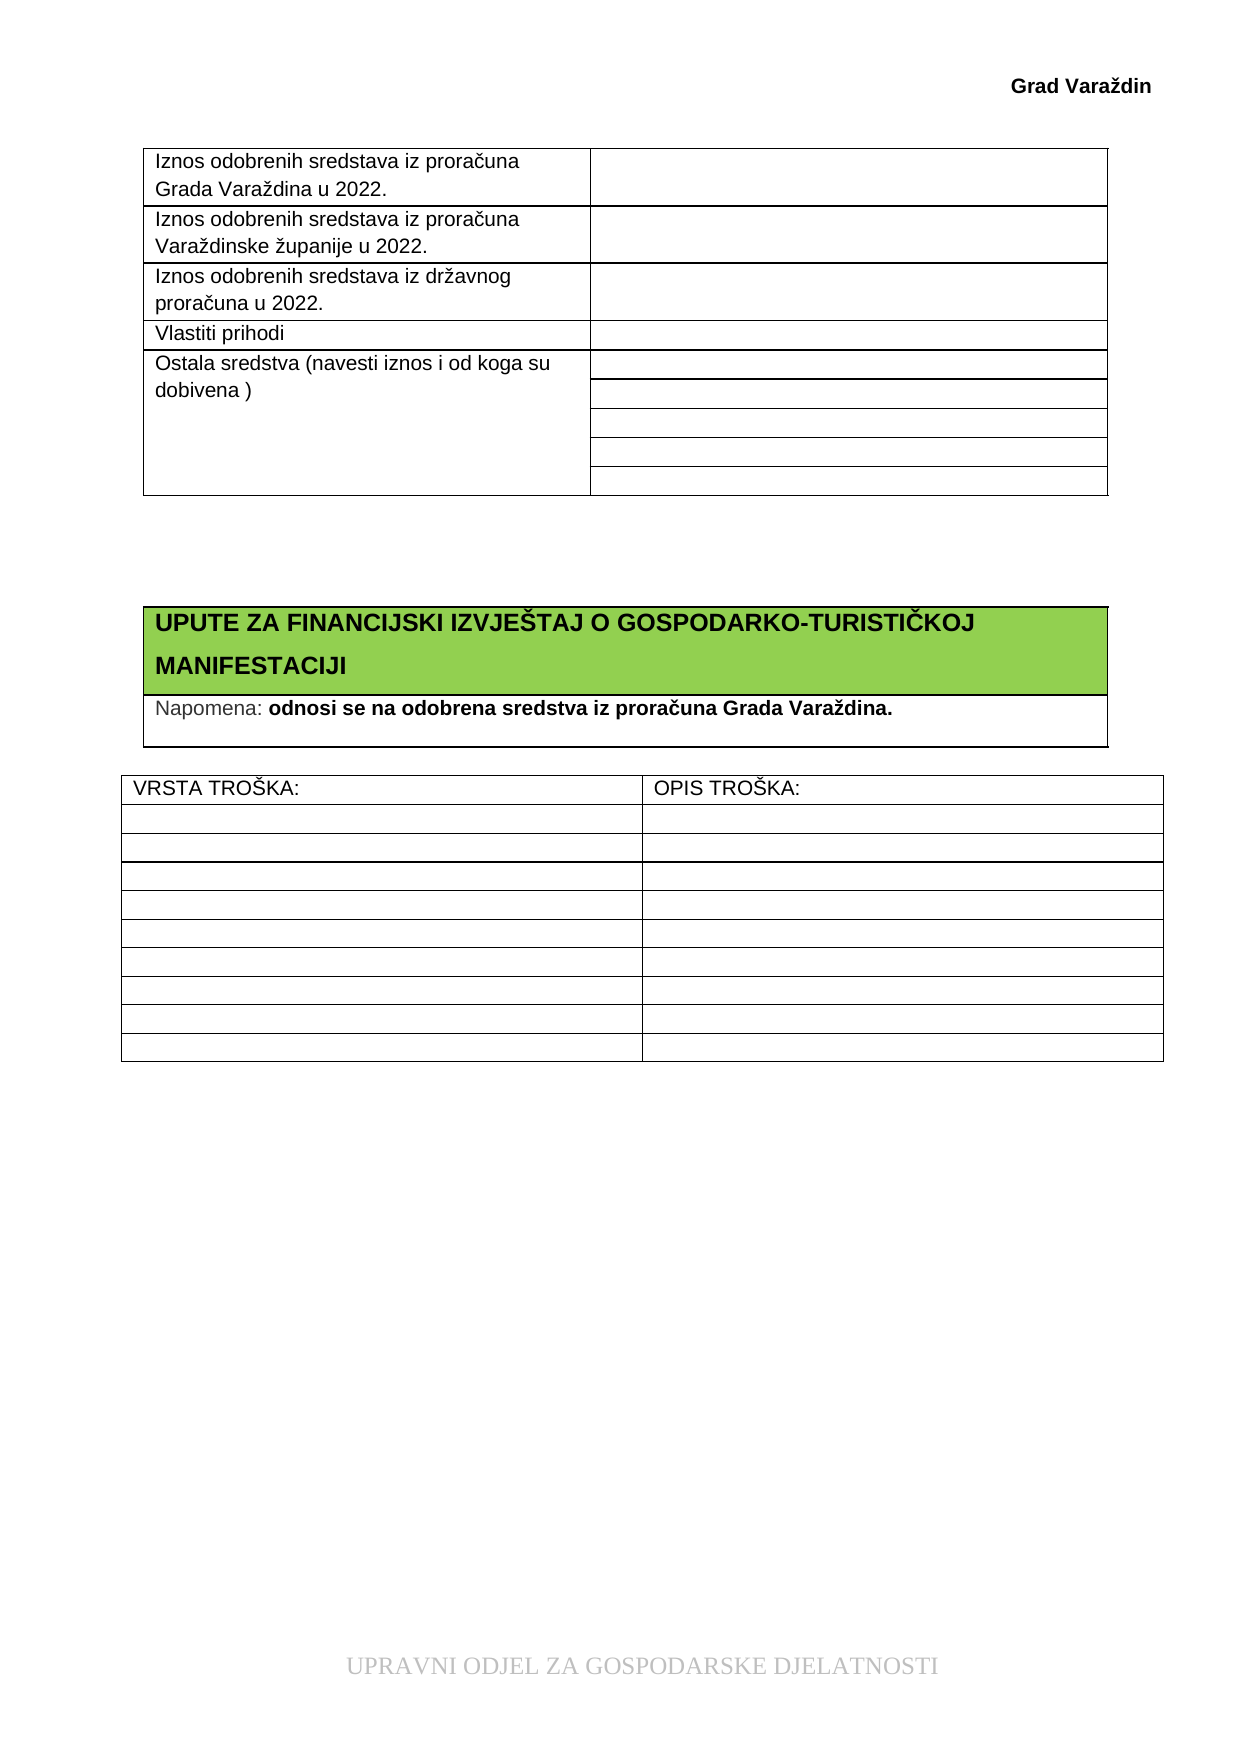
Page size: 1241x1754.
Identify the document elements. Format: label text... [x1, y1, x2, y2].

table_cell [591, 351, 1107, 378]
table_cell Ostala sredstva (navesti iznos i od koga su dobivena ) [144, 351, 590, 494]
table_cell Iznos odobrenih sredstava iz proračuna Varaždinske županije u 2022. [144, 207, 590, 262]
table_cell [591, 264, 1107, 319]
table_cell [643, 1005, 1163, 1033]
table_cell [122, 948, 642, 976]
table_header OPIS TROŠKA: [643, 776, 1163, 804]
table_cell [643, 920, 1163, 947]
table_cell [591, 467, 1107, 494]
table_cell [591, 149, 1107, 205]
table_cell [122, 1005, 642, 1033]
table_header UPUTE ZA FINANCIJSKI IZVJEŠTAJ O GOSPODARKO-TURISTIČKOJ MANIFESTACIJI [144, 608, 1107, 694]
table_cell [591, 380, 1107, 407]
table_cell [643, 1034, 1163, 1061]
table_cell [122, 920, 642, 947]
table_cell [643, 863, 1163, 890]
table_cell [643, 891, 1163, 918]
table_header VRSTA TROŠKA: [122, 776, 642, 804]
table_cell [643, 948, 1163, 976]
table_cell [122, 805, 642, 833]
table_cell [643, 977, 1163, 1004]
table_cell [122, 977, 642, 1004]
table_cell [122, 863, 642, 890]
table_cell [122, 834, 642, 861]
table_cell Iznos odobrenih sredstava iz državnog proračuna u 2022. [144, 264, 590, 319]
table_cell [591, 409, 1107, 436]
table_cell [643, 805, 1163, 833]
table_cell Iznos odobrenih sredstava iz proračuna Grada Varaždina u 2022. [144, 149, 590, 205]
table_cell [591, 438, 1107, 466]
table_cell [643, 834, 1163, 861]
table_cell [591, 321, 1107, 349]
table_cell [122, 891, 642, 918]
table_cell [122, 1034, 642, 1061]
table_cell Vlastiti prihodi [144, 321, 590, 349]
table_cell Napomena: odnosi se na odobrena sredstva iz proračuna Grada Varaždina. [144, 696, 1107, 746]
table_cell [591, 207, 1107, 262]
